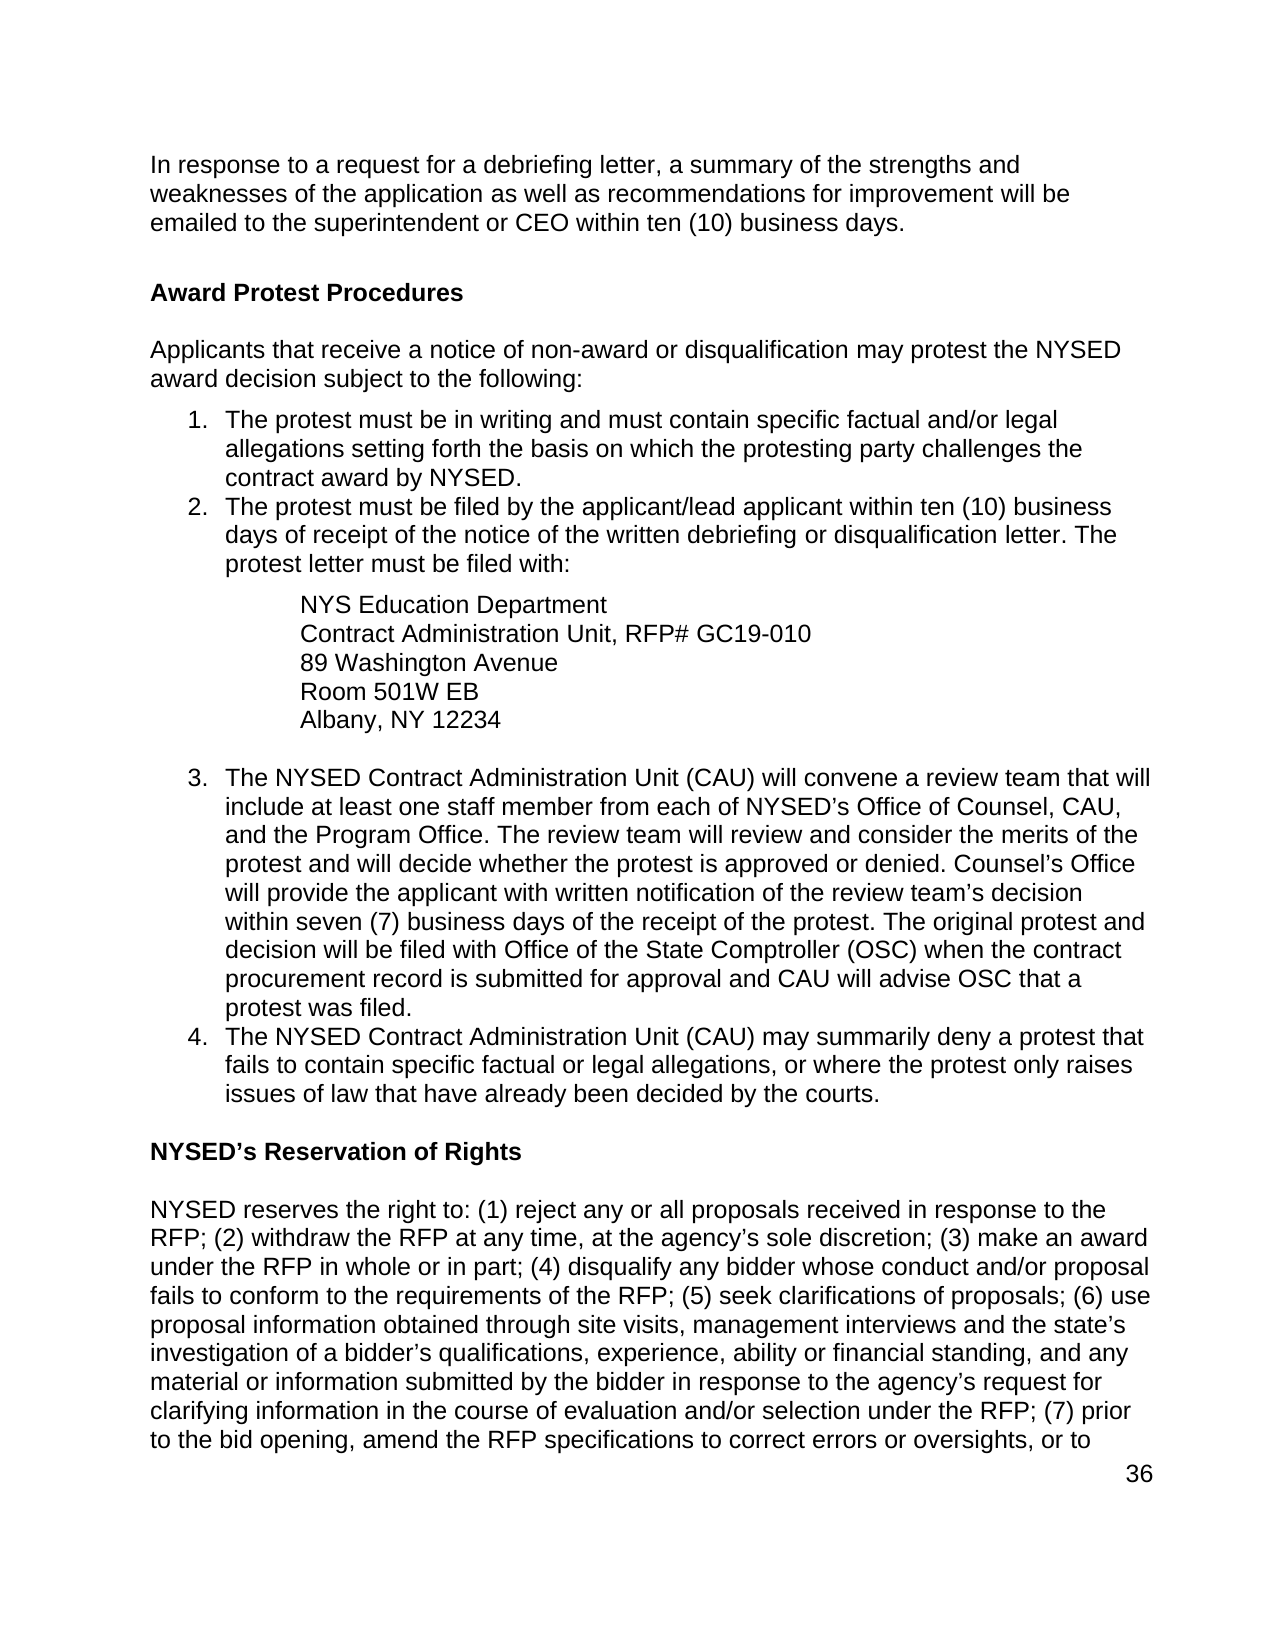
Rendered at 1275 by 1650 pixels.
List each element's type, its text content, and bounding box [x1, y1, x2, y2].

text In response to a request for a debriefing letter, a summary of the strengths and weaknesses of the application as well as recommendations for improvement will be emailed to the superintendent or CEO within ten (10) business days. [150, 150, 1153, 236]
list The NYSED Contract Administration Unit (CAU) may summarily deny a protest that fails to contain specific factual or legal allegations, or where the protest only raises issues of law that have already been decided by the courts. [187, 1034, 1153, 1120]
subtitle NYSED’s Reservation of Rights [150, 1149, 1153, 1178]
text 89 Washington Avenue [300, 660, 1153, 689]
text Albany, NY 12234 [300, 718, 1153, 747]
subtitle Award Protest Procedures [150, 277, 1153, 306]
list The protest must be filed by the applicant/lead applicant within ten (10) business days of receipt of the notice of the written debriefing or disqualification letter. The protest letter must be filed with: [187, 504, 1153, 590]
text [150, 1207, 1153, 1437]
text Room 501W EB [300, 689, 1153, 718]
text Contract Administration Unit, RFP# GC19-010 [300, 632, 1153, 660]
list The protest must be in writing and must contain specific factual and/or legal allegations setting forth the basis on which the protesting party challenges the contract award by NYSED. [187, 405, 1153, 492]
text Applicants that receive a notice of non-award or disqualification may protest the NYSED award decision subject to the following: [150, 335, 1153, 393]
text NYS Education Department [300, 603, 1153, 632]
list The NYSED Contract Administration Unit (CAU) will convene a review team that will include at least one staff member from each of NYSED’s Office of Counsel, CAU, and the Program Office. The review team will review and consider the merits of the protest and will decide whether the protest is approved or denied. Counsel’s Office will provide the applicant with written notification of the review team’s decision within seven (7) business days of the receipt of the protest. The original protest and decision will be filed with Office of the State Comptroller (OSC) when the contract procurement record is submitted for approval and CAU will advise OSC that a protest was filed. [187, 775, 1153, 1034]
